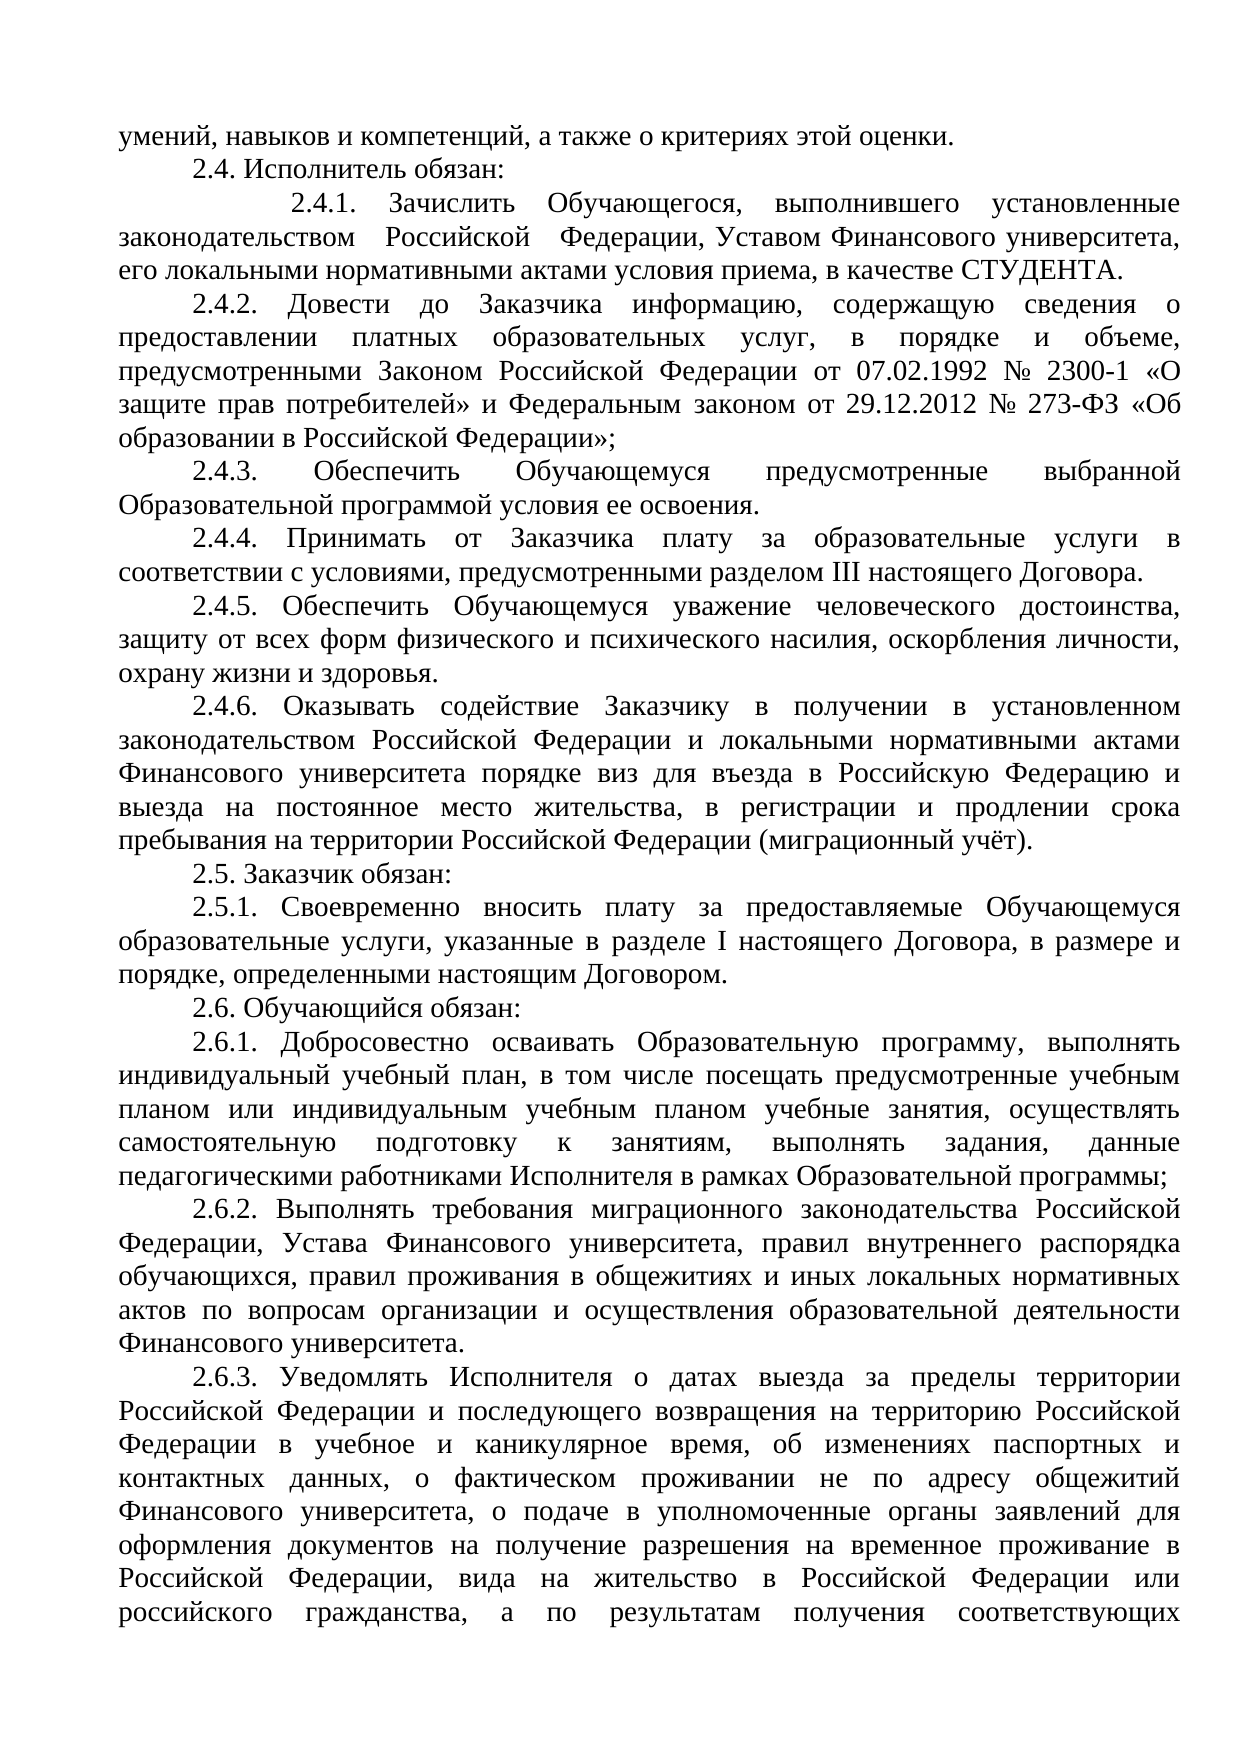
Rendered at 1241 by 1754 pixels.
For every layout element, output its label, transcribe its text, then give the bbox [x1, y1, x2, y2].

text 2.6.2. Выполнять требования миграционного законодательства Российской Федерации, Устава Финансового университета, правил внутреннего распорядка обучающихся, правил проживания в общежитиях и иных локальных нормативных актов по вопросам организации и осуществления образовательной деятельности Финансового университета. [118, 1191, 1181, 1359]
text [118, 118, 1181, 152]
text 2.4.4. Принимать от Заказчика плату за образовательные услуги в соответствии с условиями, предусмотренными разделом III настоящего Договора. [118, 521, 1181, 588]
text 2.5.1. Своевременно вносить плату за предоставляемые Обучающемуся образовательные услуги, указанные в разделе I настоящего Договора, в размере и порядке, определенными настоящим Договором. [118, 889, 1181, 990]
text 2.4.5. Обеспечить Обучающемуся уважение человеческого достоинства, защиту от всех форм физического и психического насилия, оскорбления личности, охрану жизни и здоровья. [118, 588, 1181, 688]
text 2.6.1. Добросовестно осваивать Образовательную программу, выполнять индивидуальный учебный план, в том числе посещать предусмотренные учебным планом или индивидуальным учебным планом учебные занятия, осуществлять самостоятельную подготовку к занятиям, выполнять задания, данные педагогическими работниками Исполнителя в рамках Образовательной программы; [118, 1024, 1181, 1191]
text 2.4.1. Зачислить Обучающегося, выполнившего установленные законодательством Российской Федерации, Уставом Финансового университета, его локальными нормативными актами условия приема, в качестве СТУДЕНТА. [118, 185, 1181, 286]
text 2.6. Обучающийся обязан: [118, 990, 1181, 1024]
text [118, 1359, 1181, 1627]
text 2.4.3. Обеспечить Обучающемуся предусмотренные выбранной Образовательной программой условия ее освоения. [118, 453, 1181, 521]
text 2.4. Исполнитель обязан: [118, 152, 1181, 185]
text 2.4.2. Довести до Заказчика информацию, содержащую сведения о предоставлении платных образовательных услуг, в порядке и объеме, предусмотренными Законом Российской Федерации от 07.02.1992 № 2300-1 «О защите прав потребителей» и Федеральным законом от 29.12.2012 № 273-ФЗ «Об образовании в Российской Федерации»; [118, 286, 1181, 453]
text 2.4.6. Оказывать содействие Заказчику в получении в установленном законодательством Российской Федерации и локальными нормативными актами Финансового университета порядке виз для въезда в Российскую Федерацию и выезда на постоянное место жительства, в регистрации и продлении срока пребывания на территории Российской Федерации (миграционный учёт). [118, 688, 1181, 856]
text 2.5. Заказчик обязан: [118, 856, 1181, 889]
